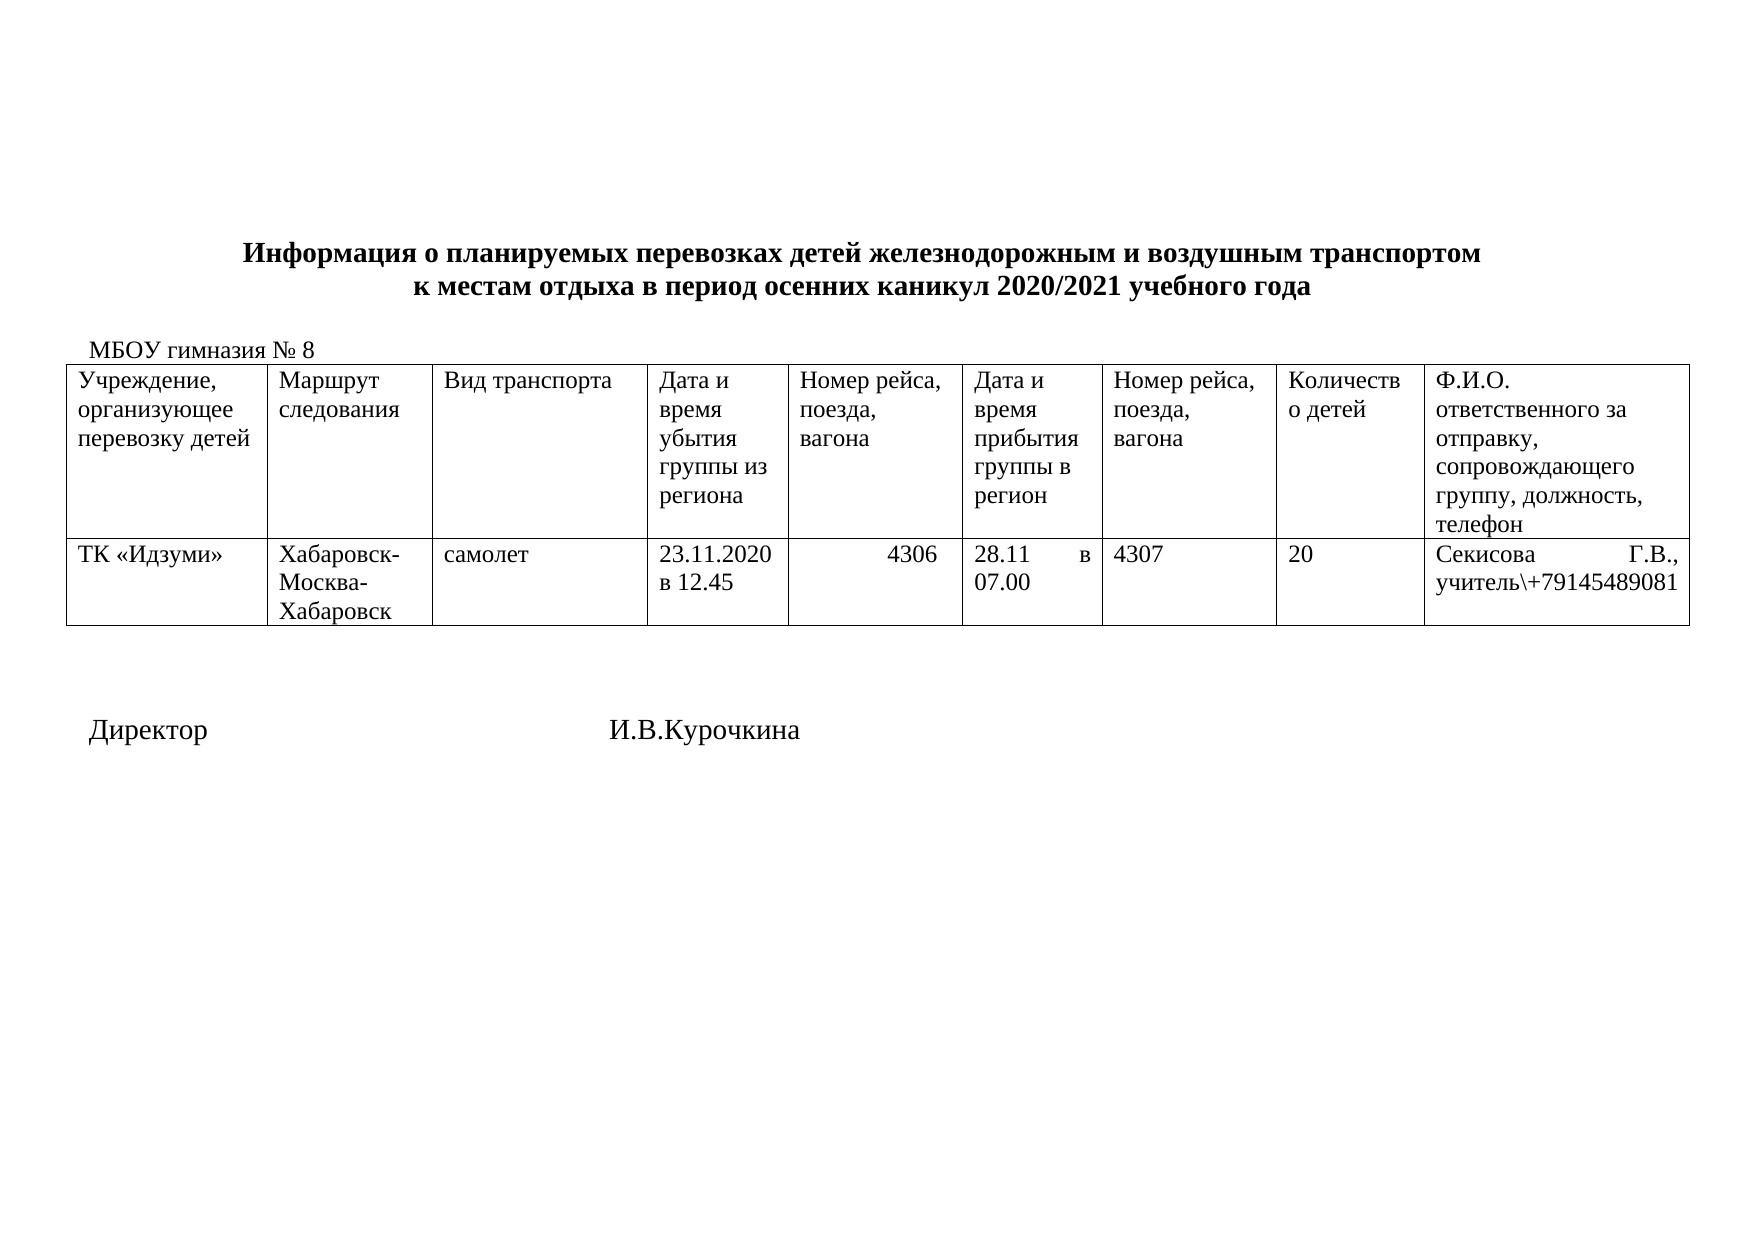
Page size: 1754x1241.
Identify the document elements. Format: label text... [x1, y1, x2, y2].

table_cell ТК «Идзуми» [67, 539, 267, 625]
table_header Маршрут следования [268, 365, 432, 538]
table_cell 20 [1277, 539, 1424, 625]
table_cell 4306 [789, 539, 962, 625]
table_cell Хабаровск-Москва-Хабаровск [268, 539, 432, 625]
table_cell 4307 [1103, 539, 1276, 625]
table_cell самолет [433, 539, 647, 625]
table_header Номер рейса, поезда, вагона [789, 365, 962, 538]
table_header Ф.И.О. ответственного за отправку, сопровождающего группу, должность, телефон [1425, 365, 1689, 538]
table_cell 28.11 в 07.00 [963, 539, 1102, 625]
text Директор И.В.Курочкина [89, 712, 1636, 746]
table_header Количество детей [1277, 365, 1424, 538]
table_cell 23.11.2020 в 12.45 [648, 539, 788, 625]
table_header Учреждение, организующее перевозку детей [67, 365, 267, 538]
table_header Номер рейса, поезда, вагона [1103, 365, 1276, 538]
table_cell Секисова Г.В., учитель\+79145489081 [1425, 539, 1689, 625]
table_header Дата и время прибытия группы в регион [963, 365, 1102, 538]
table_header Дата и время убытия группы из региона [648, 365, 788, 538]
text МБОУ гимназия № 8 [89, 335, 1636, 364]
subtitle к местам отдыха в период осенних каникул 2020/2021 учебного года [89, 268, 1636, 302]
table_header Вид транспорта [433, 365, 647, 538]
subtitle Информация о планируемых перевозках детей железнодорожным и воздушным транспортом [89, 235, 1636, 268]
